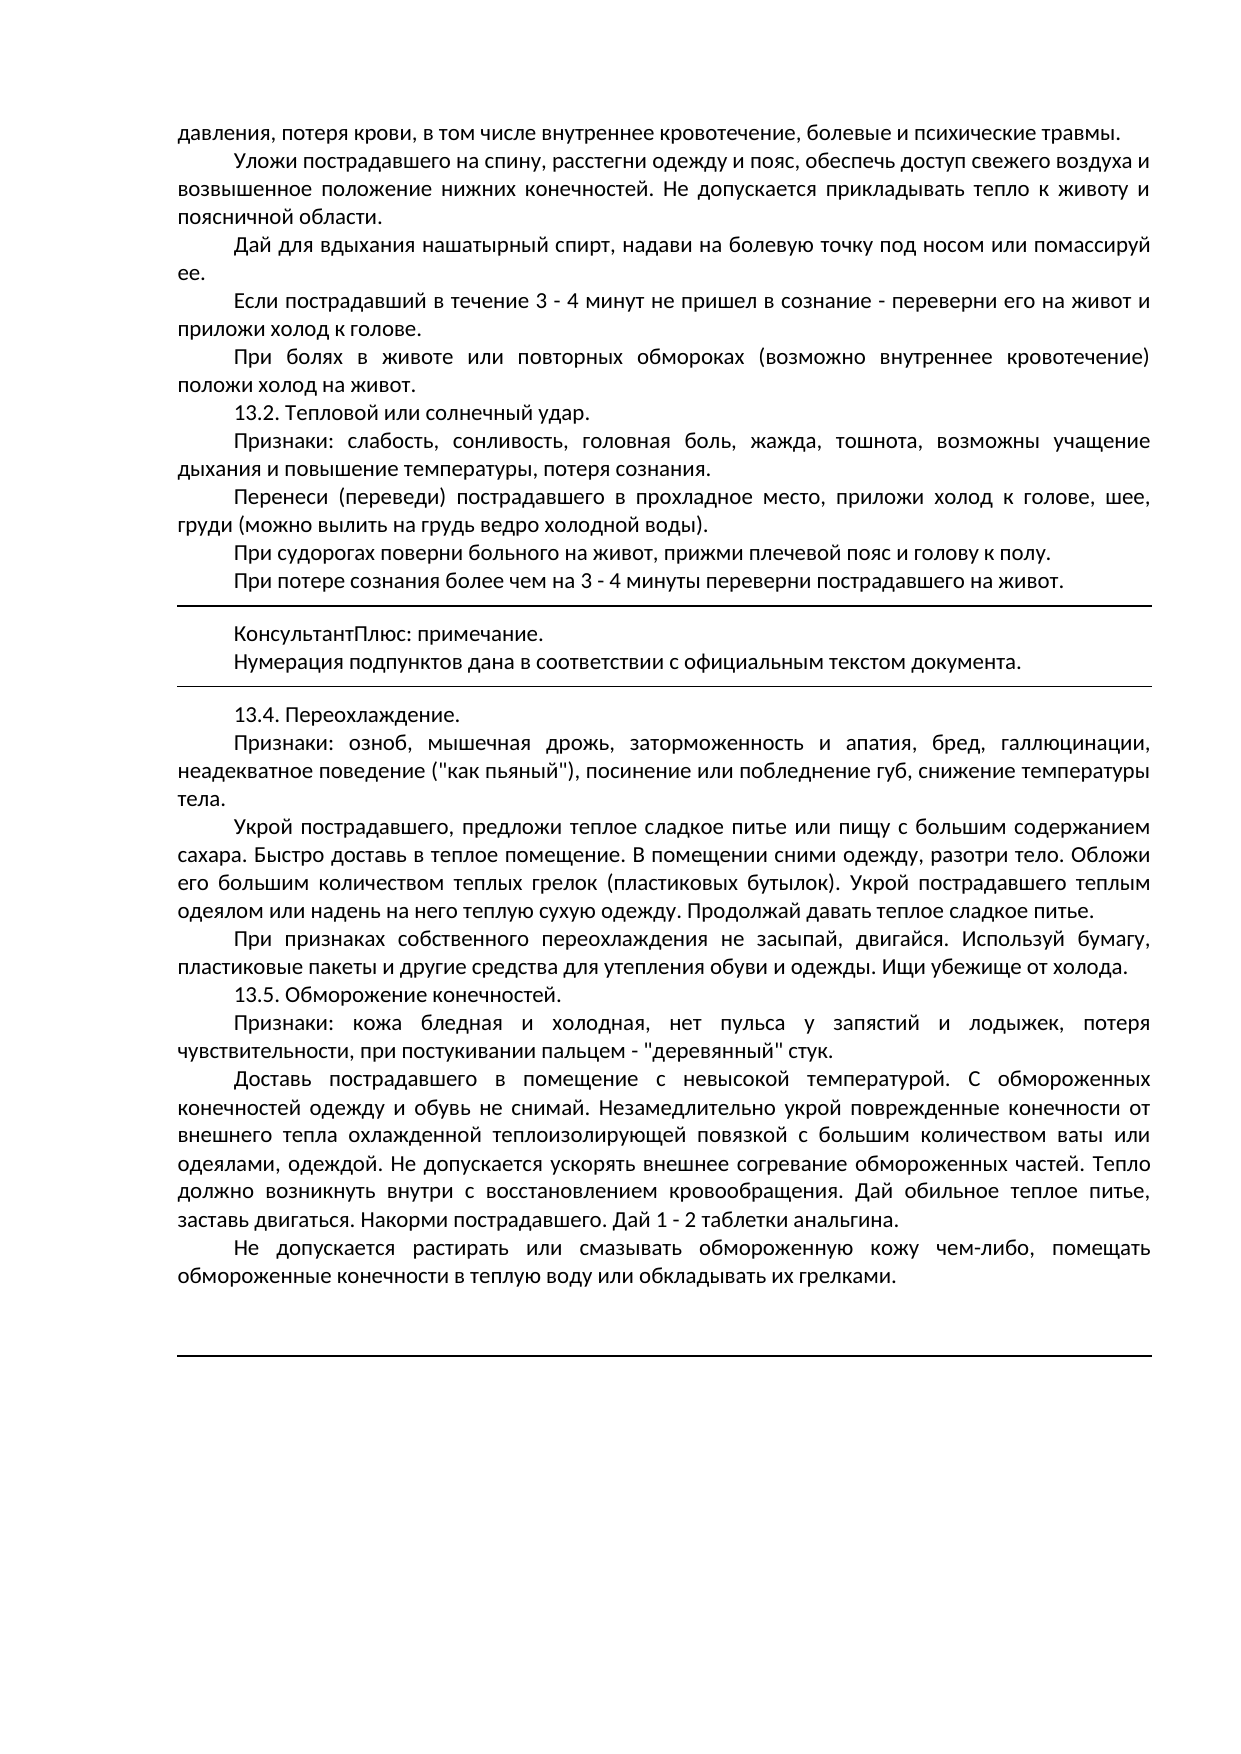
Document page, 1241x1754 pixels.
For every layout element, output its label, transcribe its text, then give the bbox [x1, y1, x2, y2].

text При судорогах поверни больного на живот, прижми плечевой пояс и голову к полу. [177, 538, 1152, 566]
text Перенеси (переведи) пострадавшего в прохладное место, приложи холод к голове, шее, груди (можно вылить на грудь ведро холодной воды). [177, 482, 1152, 538]
text Укрой пострадавшего, предложи теплое сладкое питье или пищу с большим содержанием сахара. Быстро доставь в теплое помещение. В помещении сними одежду, разотри тело. Обложи его большим количеством теплых грелок (пластиковых бутылок). Укрой пострадавшего теплым одеялом или надень на него теплую сухую одежду. Продолжай давать теплое сладкое питье. [177, 812, 1152, 924]
text Признаки: озноб, мышечная дрожь, заторможенность и апатия, бред, галлюцинации, неадекватное поведение ("как пьяный"), посинение или побледнение губ, снижение температуры тела. [177, 728, 1152, 812]
text При потере сознания более чем на 3 - 4 минуты переверни пострадавшего на живот. [177, 566, 1152, 594]
text 13.2. Тепловой или солнечный удар. [177, 398, 1152, 426]
text Не допускается растирать или смазывать обмороженную кожу чем-либо, помещать обмороженные конечности в теплую воду или обкладывать их грелками. [177, 1233, 1152, 1289]
text Доставь пострадавшего в помещение с невысокой температурой. С обмороженных конечностей одежду и обувь не снимай. Незамедлительно укрой поврежденные конечности от внешнего тепла охлажденной теплоизолирующей повязкой с большим количеством ваты или одеялами, одеждой. Не допускается ускорять внешнее согревание обмороженных частей. Тепло должно возникнуть внутри с восстановлением кровообращения. Дай обильное теплое питье, заставь двигаться. Накорми пострадавшего. Дай 1 - 2 таблетки анальгина. [177, 1064, 1152, 1233]
text Уложи пострадавшего на спину, расстегни одежду и пояс, обеспечь доступ свежего воздуха и возвышенное положение нижних конечностей. Не допускается прикладывать тепло к животу и поясничной области. [177, 146, 1152, 230]
text Нумерация подпунктов дана в соответствии с официальным текстом документа. [177, 647, 1152, 675]
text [177, 118, 1152, 146]
text КонсультантПлюс: примечание. [177, 619, 1152, 647]
text Признаки: кожа бледная и холодная, нет пульса у запястий и лодыжек, потеря чувствительности, при постукивании пальцем - "деревянный" стук. [177, 1008, 1152, 1064]
text 13.4. Переохлаждение. [177, 700, 1152, 728]
text 13.5. Обморожение конечностей. [177, 981, 1152, 1008]
text При болях в животе или повторных обмороках (возможно внутреннее кровотечение) положи холод на живот. [177, 342, 1152, 398]
text Признаки: слабость, сонливость, головная боль, жажда, тошнота, возможны учащение дыхания и повышение температуры, потеря сознания. [177, 426, 1152, 482]
text Если пострадавший в течение 3 - 4 минут не пришел в сознание - переверни его на живот и приложи холод к голове. [177, 286, 1152, 342]
text Дай для вдыхания нашатырный спирт, надави на болевую точку под носом или помассируй ее. [177, 230, 1152, 286]
text При признаках собственного переохлаждения не засыпай, двигайся. Используй бумагу, пластиковые пакеты и другие средства для утепления обуви и одежды. Ищи убежище от холода. [177, 924, 1152, 981]
